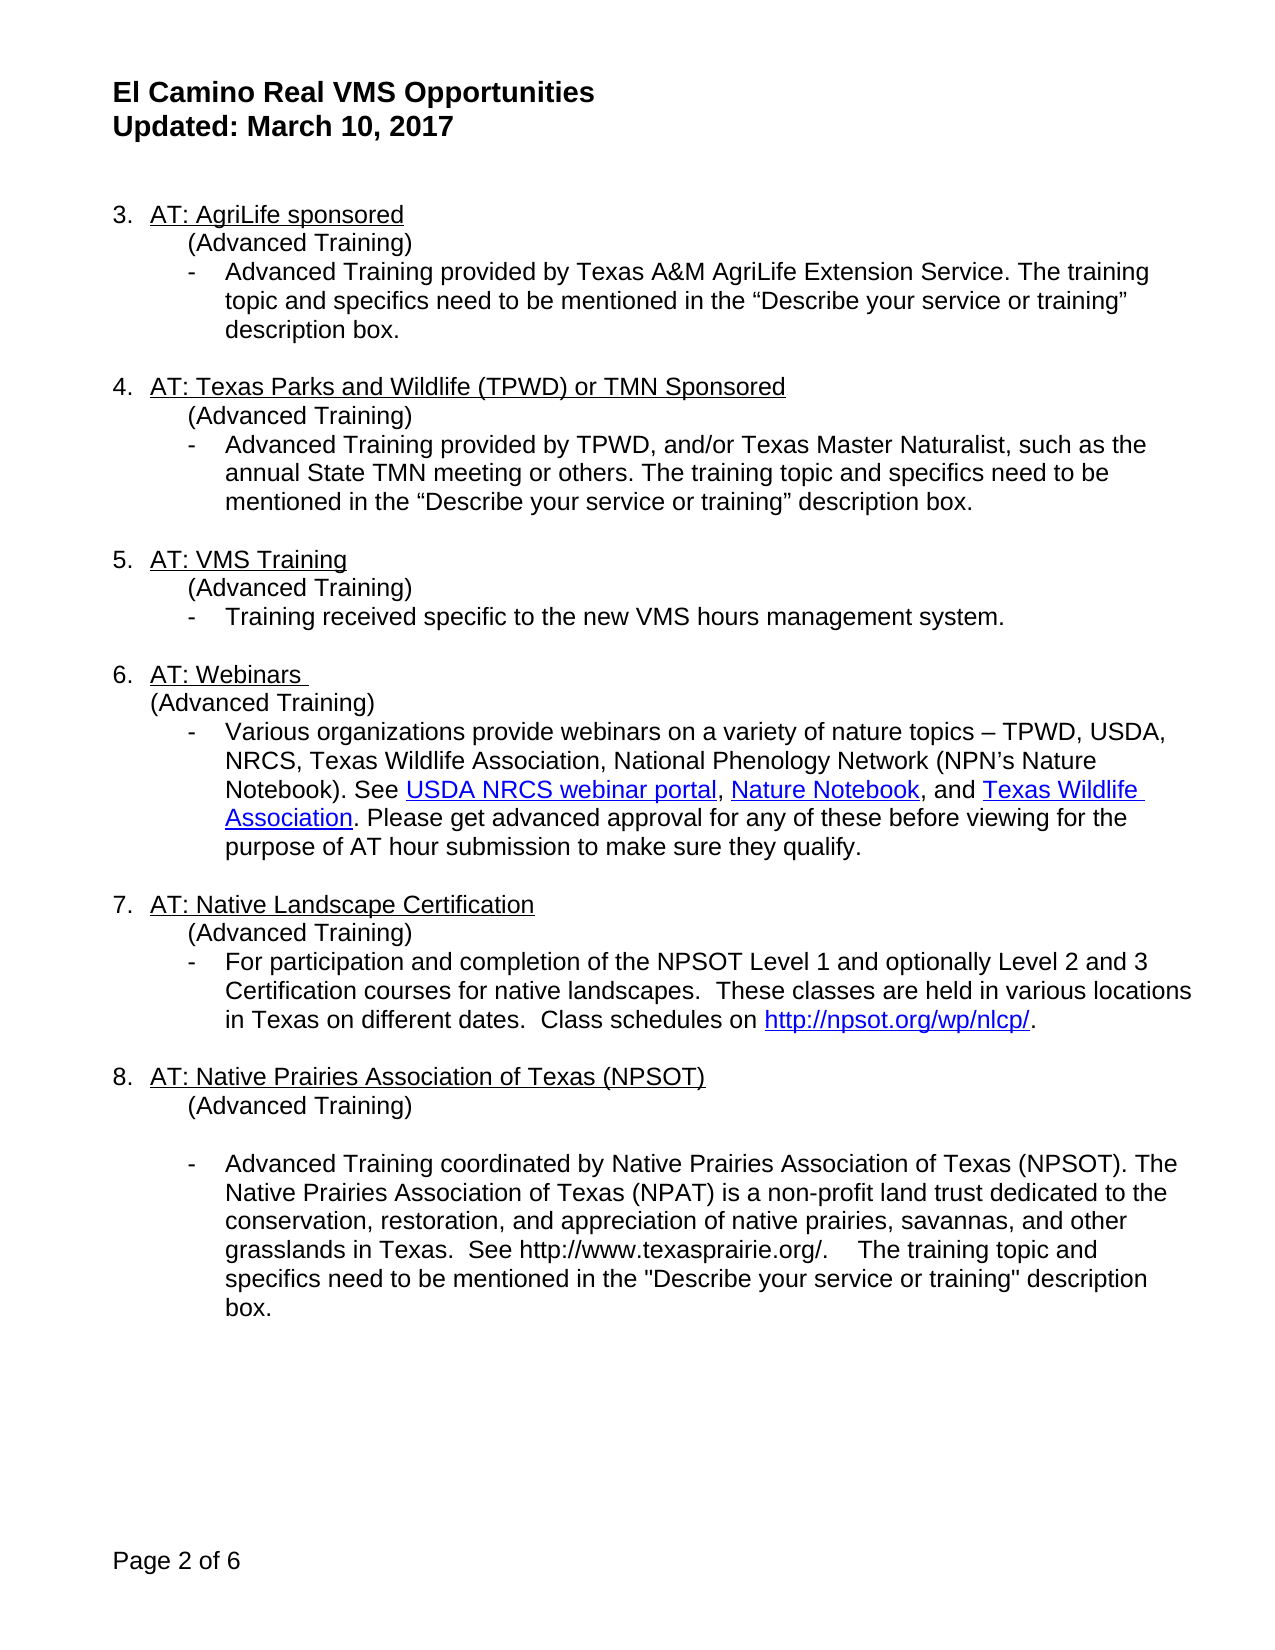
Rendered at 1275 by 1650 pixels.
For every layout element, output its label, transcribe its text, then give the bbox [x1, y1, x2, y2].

text (Advanced Training) [187, 918, 1200, 947]
text (Advanced Training) [187, 1091, 1200, 1119]
list AT: AgriLife sponsored [112, 199, 1200, 228]
list For participation and completion of the NPSOT Level 1 and optionally Level 2 and 3 Certification courses for native landscapes. These classes are held in various locations in Texas on different dates. Class schedules on http://npsot.org/wp/nlcp/. [187, 947, 1200, 1033]
list AT: VMS Training [112, 544, 1200, 573]
list Various organizations provide webinars on a variety of nature topics – TPWD, USDA, NRCS, Texas Wildlife Association, National Phenology Network (NPN’s Nature Notebook). See USDA NRCS webinar portal, Nature Notebook, and Texas Wildlife Association. Please get advanced approval for any of these before viewing for the purpose of AT hour submission to make sure they qualify. [187, 717, 1200, 861]
list Advanced Training coordinated by Native Prairies Association of Texas (NPSOT). The Native Prairies Association of Texas (NPAT) is a non-profit land trust dedicated to the conservation, restoration, and appreciation of native prairies, savannas, and other grasslands in Texas. See http://www.texasprairie.org/. The training topic and specifics need to be mentioned in the "Describe your service or training" description box. [187, 1149, 1200, 1321]
list (Advanced Training) [150, 688, 1200, 717]
list Training received specific to the new VMS hours management system. [187, 602, 1200, 631]
list AT: Texas Parks and Wildlife (TPWD) or TMN Sponsored [112, 372, 1200, 401]
list Advanced Training provided by TPWD, and/or Texas Master Naturalist, such as the annual State TMN meeting or others. The training topic and specifics need to be mentioned in the “Describe your service or training” description box. [187, 429, 1200, 516]
list AT: Native Landscape Certification [112, 889, 1200, 918]
list Advanced Training provided by Texas A&M AgriLife Extension Service. The training topic and specifics need to be mentioned in the “Describe your service or training” description box. [187, 257, 1200, 343]
text (Advanced Training) [112, 573, 1200, 602]
list AT: Webinars [112, 659, 1200, 688]
text (Advanced Training) [187, 401, 1200, 429]
text (Advanced Training) [112, 228, 1200, 257]
list AT: Native Prairies Association of Texas (NPSOT) [112, 1062, 1200, 1091]
